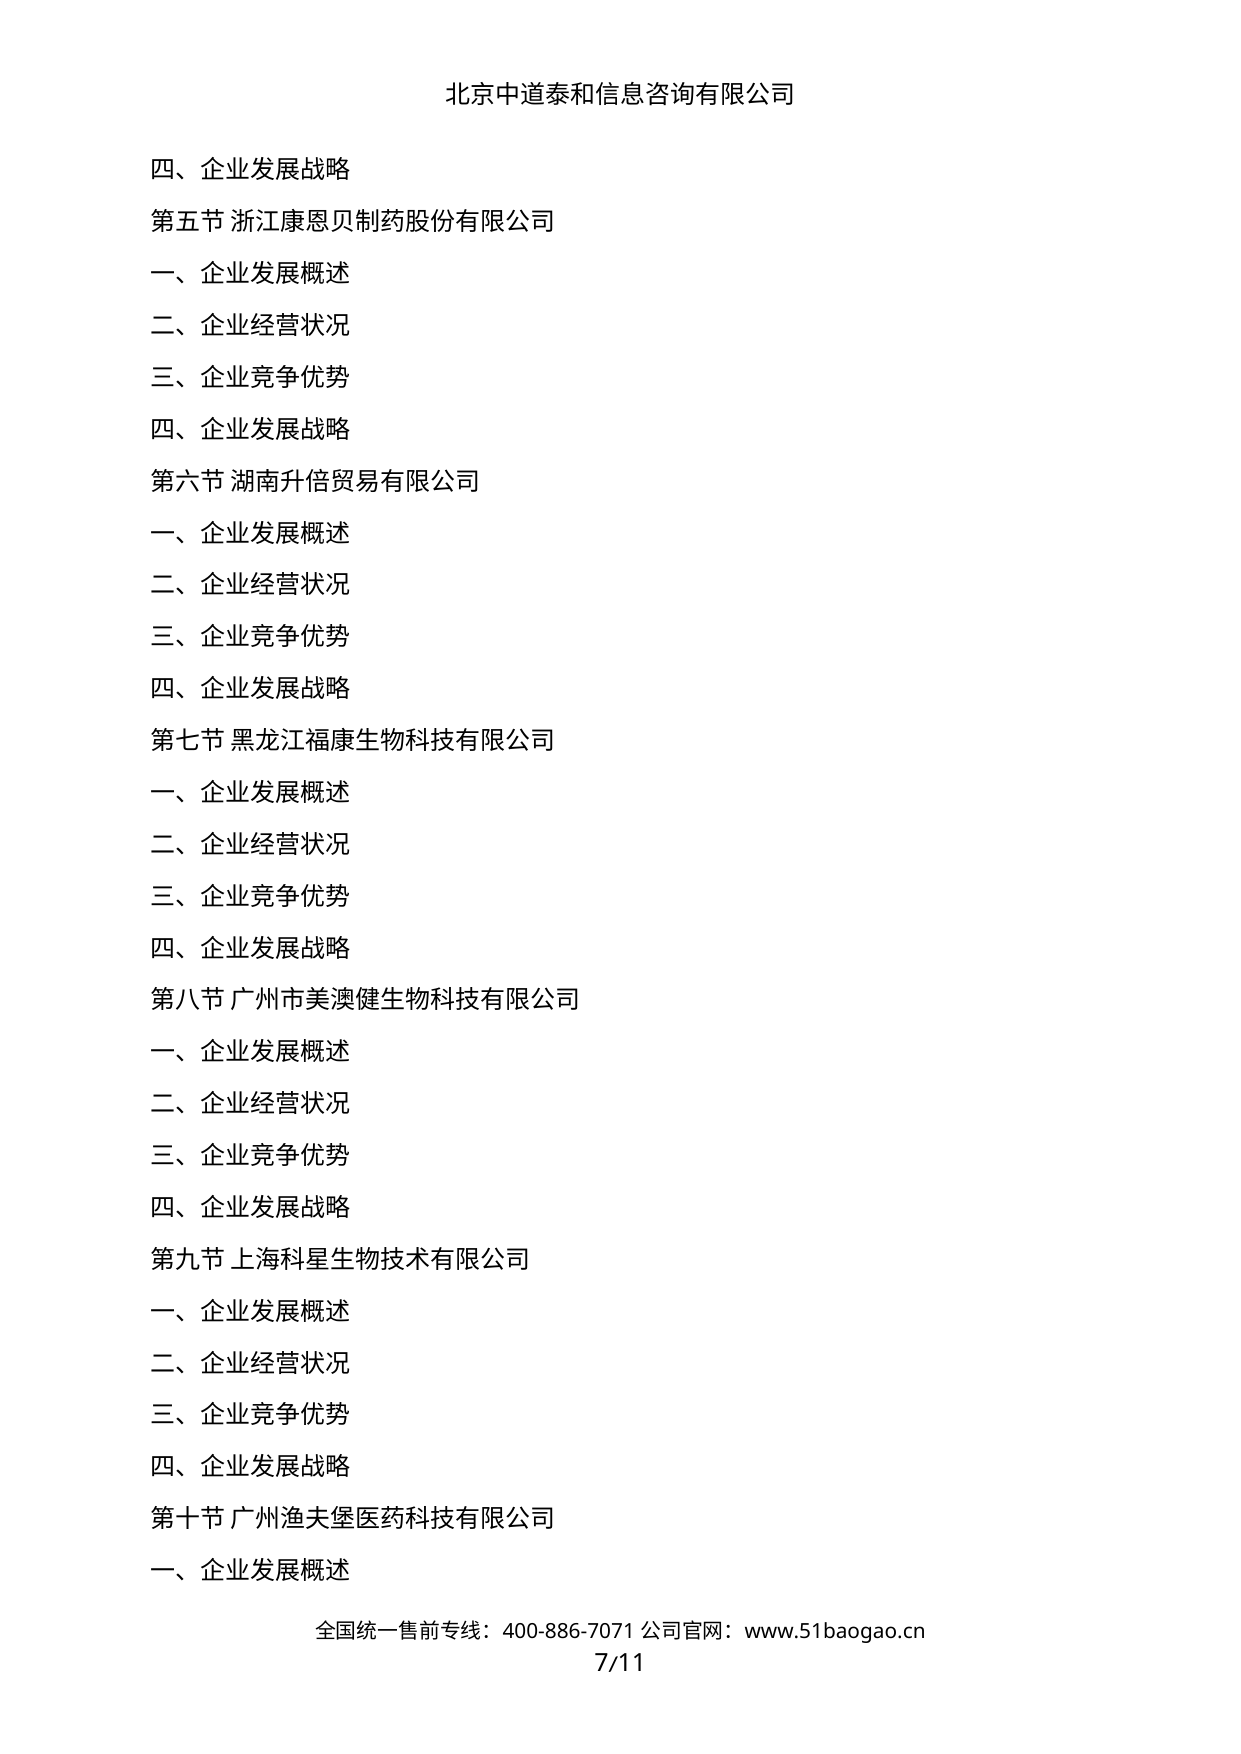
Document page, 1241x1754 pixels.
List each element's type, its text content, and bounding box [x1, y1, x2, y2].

text 二、企业经营状况 [150, 1084, 1090, 1120]
text 第六节 湖南升倍贸易有限公司 [150, 461, 1090, 497]
text 第七节 黑龙江福康生物科技有限公司 [150, 721, 1090, 757]
text 三、企业竞争优势 [150, 876, 1090, 912]
text 四、企业发展战略 [150, 928, 1090, 964]
text 一、企业发展概述 [150, 772, 1090, 809]
text 一、企业发展概述 [150, 513, 1090, 549]
text 二、企业经营状况 [150, 306, 1090, 342]
text 第八节 广州市美澳健生物科技有限公司 [150, 980, 1090, 1016]
text 一、企业发展概述 [150, 254, 1090, 290]
text 一、企业发展概述 [150, 1032, 1090, 1068]
text 第五节 浙江康恩贝制药股份有限公司 [150, 202, 1090, 238]
text 三、企业竞争优势 [150, 1395, 1090, 1431]
text 一、企业发展概述 [150, 1551, 1090, 1587]
text 三、企业竞争优势 [150, 617, 1090, 653]
text 二、企业经营状况 [150, 1343, 1090, 1379]
text 四、企业发展战略 [150, 1447, 1090, 1483]
text 四、企业发展战略 [150, 1187, 1090, 1224]
text 第九节 上海科星生物技术有限公司 [150, 1239, 1090, 1276]
text 四、企业发展战略 [150, 669, 1090, 705]
text 二、企业经营状况 [150, 565, 1090, 601]
text 二、企业经营状况 [150, 824, 1090, 861]
text 第十节 广州渔夫堡医药科技有限公司 [150, 1499, 1090, 1535]
text 一、企业发展概述 [150, 1291, 1090, 1327]
text 三、企业竞争优势 [150, 1136, 1090, 1172]
text 四、企业发展战略 [150, 409, 1090, 446]
text 三、企业竞争优势 [150, 357, 1090, 394]
text 四、企业发展战略 [150, 150, 1090, 186]
